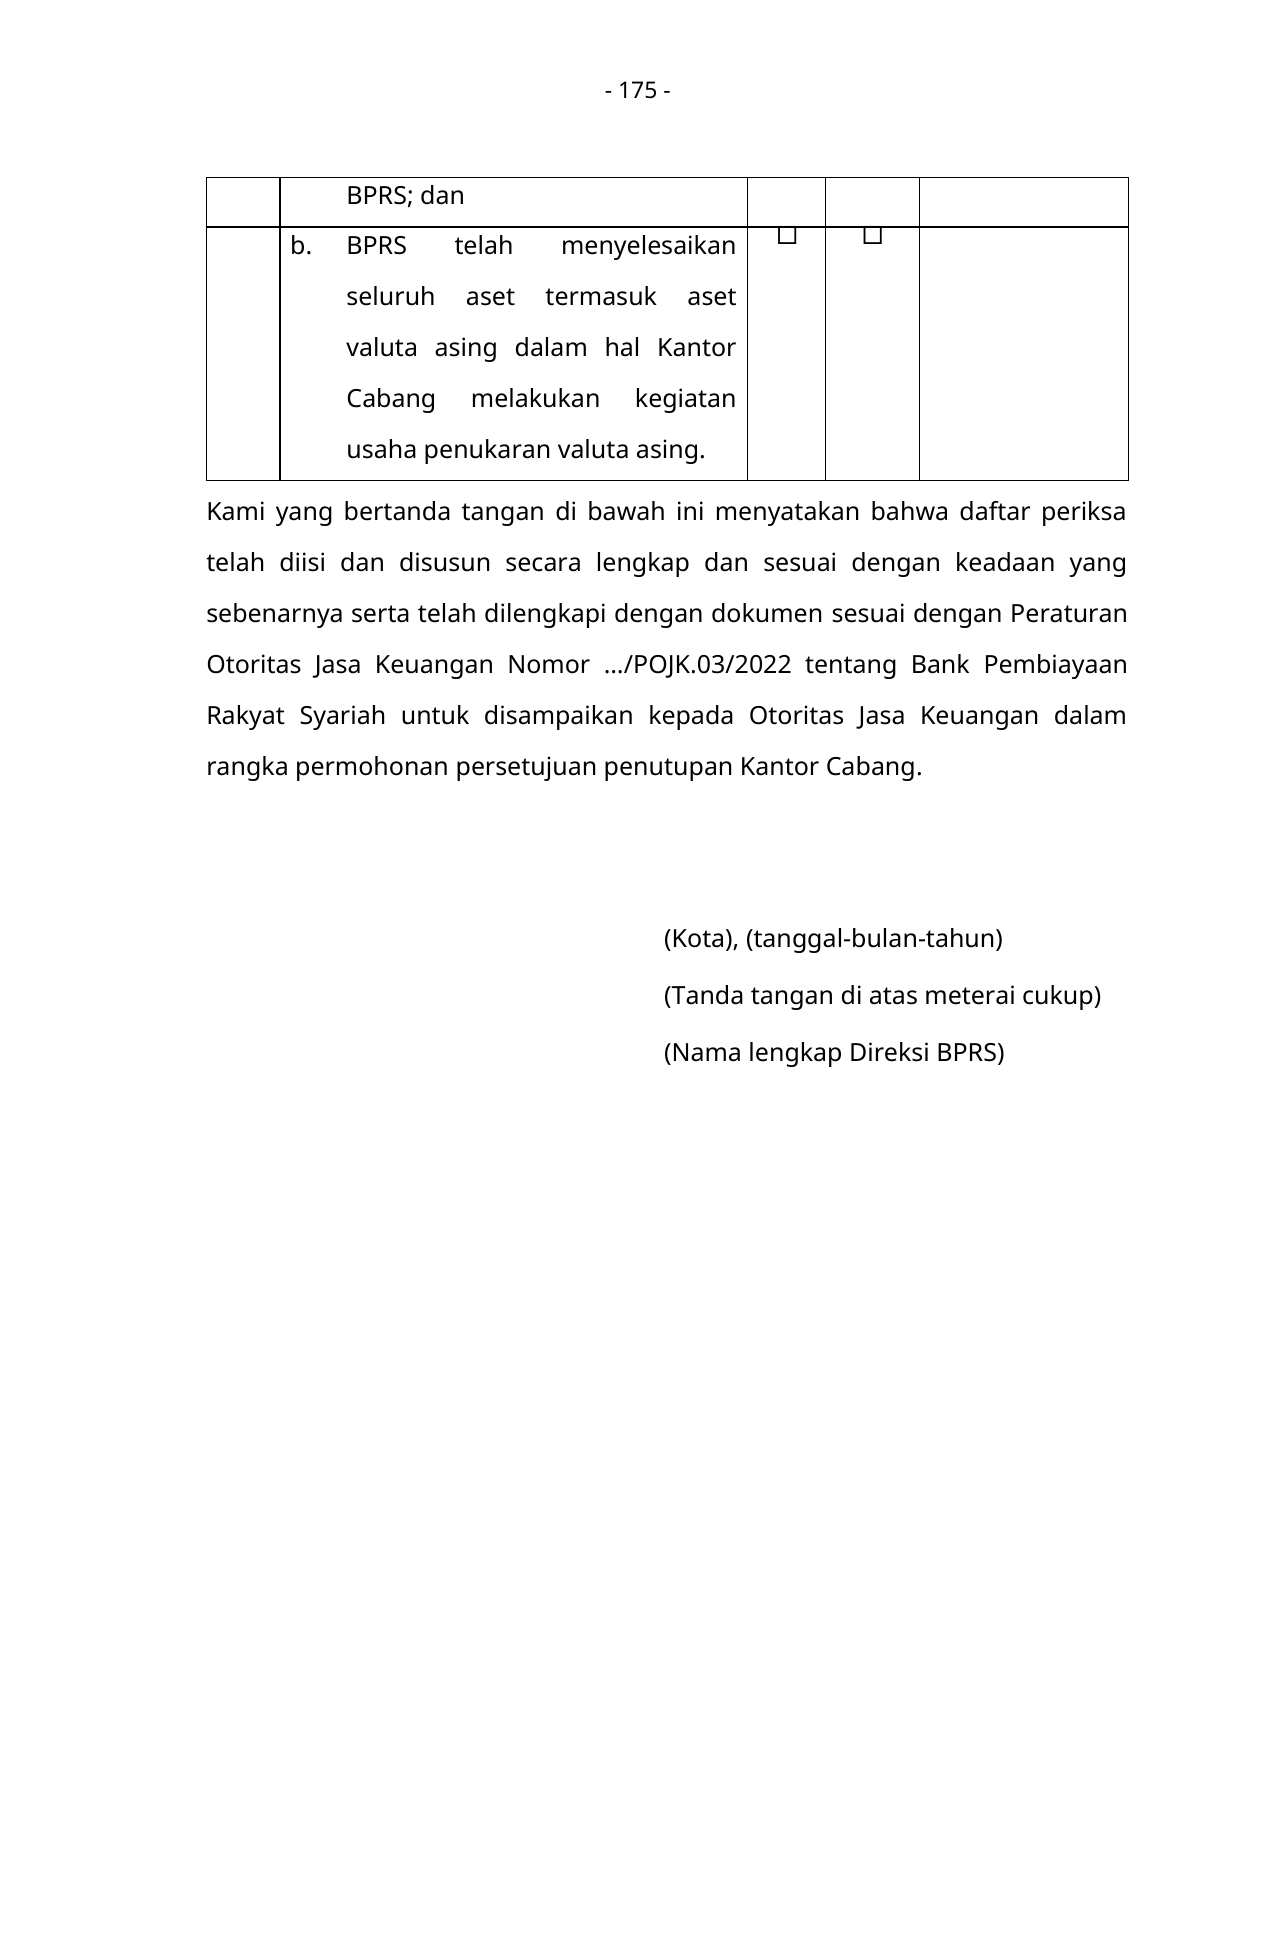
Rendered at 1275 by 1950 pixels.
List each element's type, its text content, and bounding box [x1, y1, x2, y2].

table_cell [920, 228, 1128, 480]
text Kami yang bertanda tangan di bawah ini menyatakan bahwa daftar periksa telah diisi dan disusun secara lengkap dan sesuai dengan keadaan yang sebenarnya serta telah dilengkapi dengan dokumen sesuai dengan Peraturan Otoritas Jasa Keuangan Nomor …/POJK.03/2022 tentang Bank Pembiayaan Rakyat Syariah untuk disampaikan kepada Otoritas Jasa Keuangan dalam rangka permohonan persetujuan penutupan Kantor Cabang. [206, 493, 1128, 783]
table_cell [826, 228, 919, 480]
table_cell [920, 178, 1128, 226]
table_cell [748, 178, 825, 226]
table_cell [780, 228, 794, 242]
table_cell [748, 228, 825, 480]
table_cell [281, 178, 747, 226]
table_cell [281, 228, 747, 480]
text (Tanda tangan di atas meterai cukup) [664, 978, 1128, 1012]
text (Nama lengkap Direksi BPRS) [664, 1035, 1128, 1069]
text (Kota), (tanggal-bulan-tahun) [664, 921, 1128, 954]
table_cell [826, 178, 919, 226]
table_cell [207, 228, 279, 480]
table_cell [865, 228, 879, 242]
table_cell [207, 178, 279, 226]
